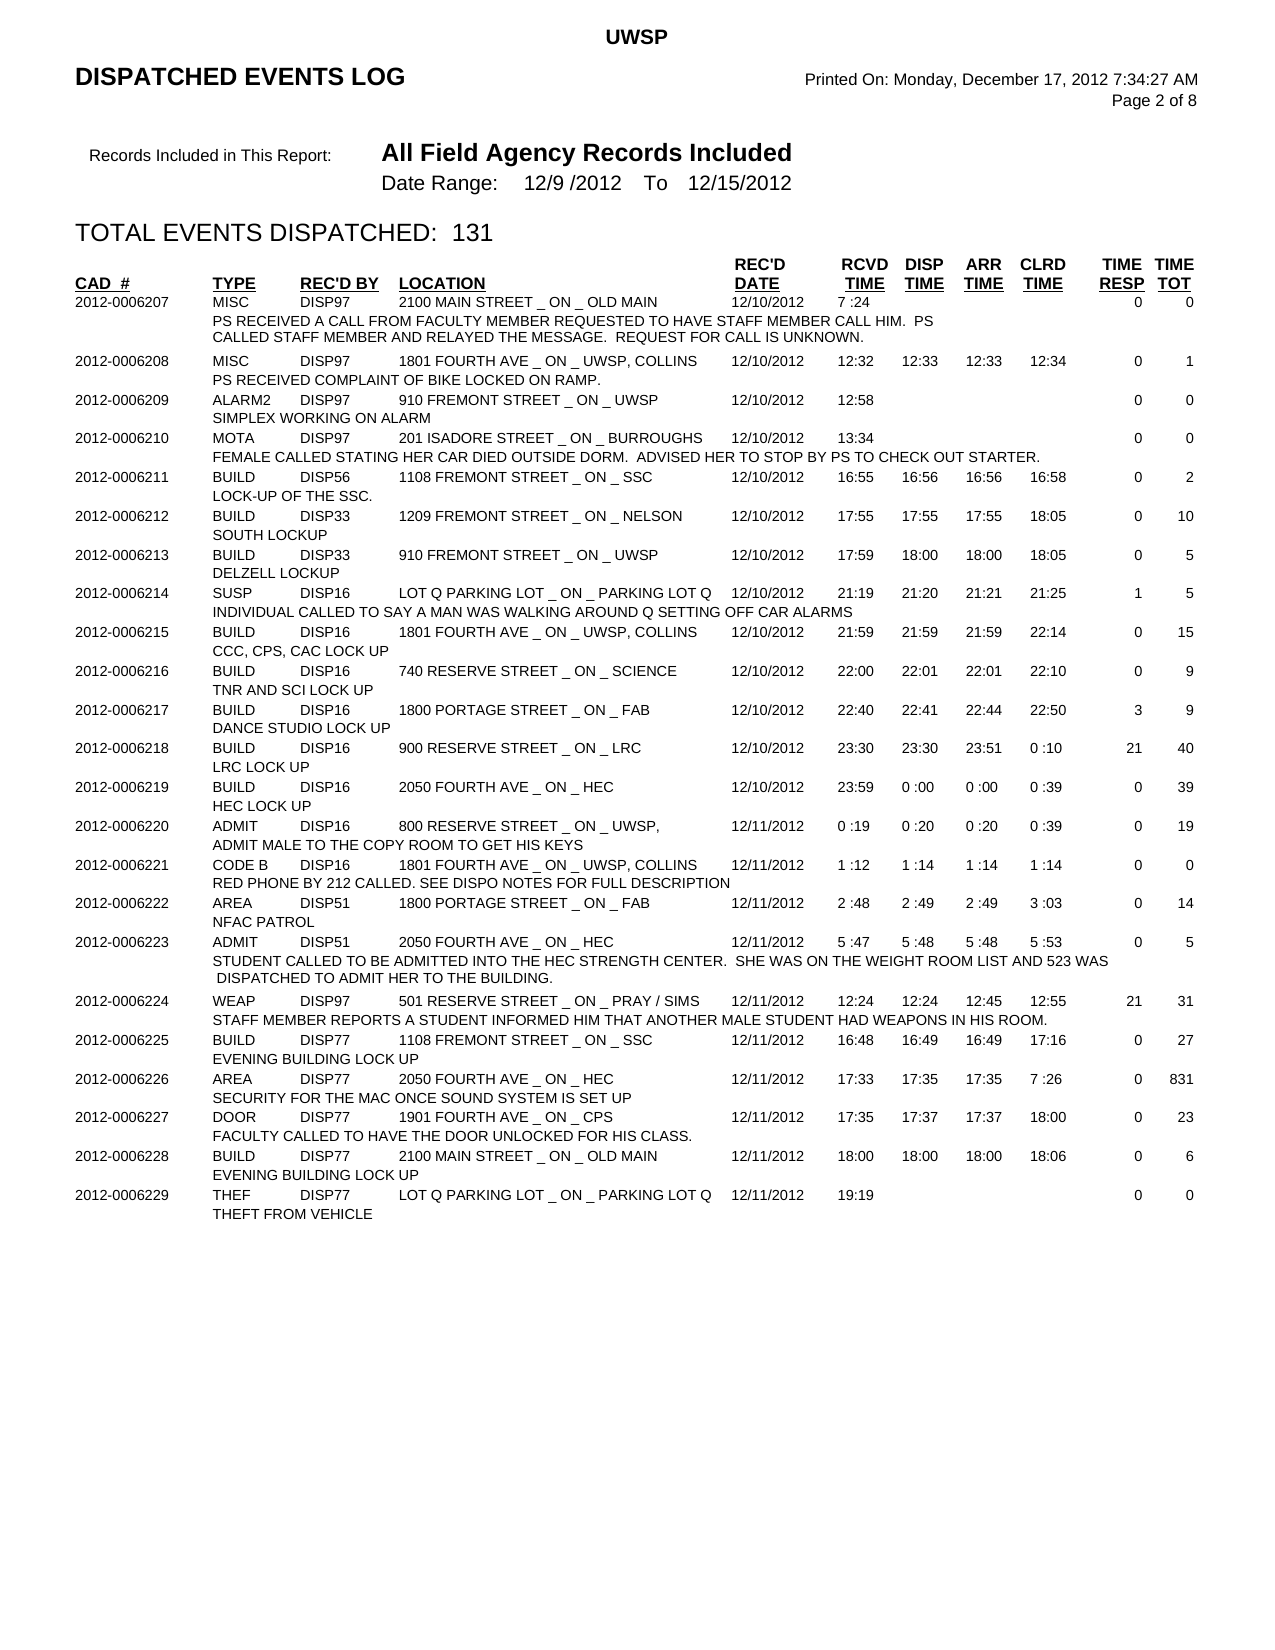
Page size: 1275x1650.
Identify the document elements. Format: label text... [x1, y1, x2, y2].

text 2012-0006209 ALARM2 DISP97 910 FREMONT STREET _ ON _ UWSP 12/10/2012 12:58 0 0 [75, 391, 1200, 408]
text 2012-0006215 BUILD DISP16 1801 FOURTH AVE _ ON _ UWSP, COLLINS 12/10/2012 21:59 21:59 21:59 22:14 0 15 [75, 624, 1200, 640]
text ADMIT MALE TO THE COPY ROOM TO GET HIS KEYS [75, 836, 1200, 853]
text 2012-0006212 BUILD DISP33 1209 FREMONT STREET _ ON _ NELSON 12/10/2012 17:55 17:55 17:55 18:05 0 10 [75, 507, 1200, 524]
text DANCE STUDIO LOCK UP [75, 720, 1200, 737]
text Date Range: 12/9 /2012 To 12/15/2012 [75, 170, 1200, 194]
text TOTAL EVENTS DISPATCHED: 131 [75, 218, 1200, 247]
text Records Included in This Report: All Field Agency Records Included [75, 138, 1200, 167]
text THEFT FROM VEHICLE [75, 1206, 1200, 1222]
text PS RECEIVED A CALL FROM FACULTY MEMBER REQUESTED TO HAVE STAFF MEMBER CALL HIM. PS [75, 312, 1200, 329]
text 2012-0006213 BUILD DISP33 910 FREMONT STREET _ ON _ UWSP 12/10/2012 17:59 18:00 18:00 18:05 0 5 [75, 546, 1200, 563]
text 2012-0006228 BUILD DISP77 2100 MAIN STREET _ ON _ OLD MAIN 12/11/2012 18:00 18:00 18:00 18:06 0 6 [75, 1148, 1200, 1164]
text 2012-0006210 MOTA DISP97 201 ISADORE STREET _ ON _ BURROUGHS 12/10/2012 13:34 0 0 [75, 430, 1200, 447]
text 2012-0006207 MISC DISP97 2100 MAIN STREET _ ON _ OLD MAIN 12/10/2012 7 :24 0 0 [75, 293, 1200, 310]
text 2012-0006227 DOOR DISP77 1901 FOURTH AVE _ ON _ CPS 12/11/2012 17:35 17:37 17:37 18:00 0 23 [75, 1109, 1200, 1126]
text 2012-0006221 CODE B DISP16 1801 FOURTH AVE _ ON _ UWSP, COLLINS 12/11/2012 1 :12 1 :14 1 :14 1 :14 0 0 [75, 856, 1200, 873]
text SECURITY FOR THE MAC ONCE SOUND SYSTEM IS SET UP [75, 1089, 1200, 1106]
text DISPATCHED EVENTS LOG Printed On: Monday, December 17, 2012 7:34:27 AM [75, 62, 1200, 91]
text Page 2 of 8 [75, 91, 1200, 110]
text 2012-0006229 THEF DISP77 LOT Q PARKING LOT _ ON _ PARKING LOT Q 12/11/2012 19:19 0 0 [75, 1187, 1200, 1203]
text LRC LOCK UP [75, 759, 1200, 776]
text EVENING BUILDING LOCK UP [75, 1051, 1200, 1067]
text 2012-0006225 BUILD DISP77 1108 FREMONT STREET _ ON _ SSC 12/11/2012 16:48 16:49 16:49 17:16 0 27 [75, 1032, 1200, 1048]
text 2012-0006211 BUILD DISP56 1108 FREMONT STREET _ ON _ SSC 12/10/2012 16:55 16:56 16:56 16:58 0 2 [75, 469, 1200, 485]
text 2012-0006223 ADMIT DISP51 2050 FOURTH AVE _ ON _ HEC 12/11/2012 5 :47 5 :48 5 :48 5 :53 0 5 [75, 934, 1200, 950]
text CAD # TYPE REC'D BY LOCATION DATE TIME TIME TIME TIME RESP TOT [75, 274, 1200, 293]
text CCC, CPS, CAC LOCK UP [75, 643, 1200, 659]
text 2012-0006208 MISC DISP97 1801 FOURTH AVE _ ON _ UWSP, COLLINS 12/10/2012 12:32 12:33 12:33 12:34 0 1 [75, 352, 1200, 369]
text DISPATCHED TO ADMIT HER TO THE BUILDING. [75, 969, 1200, 986]
text TNR AND SCI LOCK UP [75, 681, 1200, 698]
text EVENING BUILDING LOCK UP [75, 1167, 1200, 1184]
text SIMPLEX WORKING ON ALARM [75, 410, 1200, 427]
text STAFF MEMBER REPORTS A STUDENT INFORMED HIM THAT ANOTHER MALE STUDENT HAD WEAPONS IN HIS ROOM. [75, 1012, 1200, 1029]
text REC'D RCVD DISP ARR CLRD TIME TIME [75, 255, 1200, 274]
text CALLED STAFF MEMBER AND RELAYED THE MESSAGE. REQUEST FOR CALL IS UNKNOWN. [75, 329, 1200, 346]
text FEMALE CALLED STATING HER CAR DIED OUTSIDE DORM. ADVISED HER TO STOP BY PS TO CHECK OUT STARTER. [75, 449, 1200, 466]
text FACULTY CALLED TO HAVE THE DOOR UNLOCKED FOR HIS CLASS. [75, 1128, 1200, 1145]
text RED PHONE BY 212 CALLED. SEE DISPO NOTES FOR FULL DESCRIPTION [75, 875, 1200, 892]
text 2012-0006217 BUILD DISP16 1800 PORTAGE STREET _ ON _ FAB 12/10/2012 22:40 22:41 22:44 22:50 3 9 [75, 701, 1200, 718]
text 2012-0006222 AREA DISP51 1800 PORTAGE STREET _ ON _ FAB 12/11/2012 2 :48 2 :49 2 :49 3 :03 0 14 [75, 895, 1200, 912]
text LOCK-UP OF THE SSC. [75, 488, 1200, 504]
text SOUTH LOCKUP [75, 526, 1200, 543]
text 2012-0006224 WEAP DISP97 501 RESERVE STREET _ ON _ PRAY / SIMS 12/11/2012 12:24 12:24 12:45 12:55 21 31 [75, 993, 1200, 1009]
text 2012-0006218 BUILD DISP16 900 RESERVE STREET _ ON _ LRC 12/10/2012 23:30 23:30 23:51 0 :10 21 40 [75, 740, 1200, 757]
text 2012-0006216 BUILD DISP16 740 RESERVE STREET _ ON _ SCIENCE 12/10/2012 22:00 22:01 22:01 22:10 0 9 [75, 662, 1200, 679]
text NFAC PATROL [75, 914, 1200, 931]
text HEC LOCK UP [75, 798, 1200, 814]
text STUDENT CALLED TO BE ADMITTED INTO THE HEC STRENGTH CENTER. SHE WAS ON THE WEIGHT ROOM LIST AND 523 WAS [75, 953, 1200, 969]
text 2012-0006219 BUILD DISP16 2050 FOURTH AVE _ ON _ HEC 12/10/2012 23:59 0 :00 0 :00 0 :39 0 39 [75, 779, 1200, 795]
text UWSP [75, 25, 1200, 49]
text 2012-0006226 AREA DISP77 2050 FOURTH AVE _ ON _ HEC 12/11/2012 17:33 17:35 17:35 7 :26 0 831 [75, 1070, 1200, 1087]
text 2012-0006220 ADMIT DISP16 800 RESERVE STREET _ ON _ UWSP, 12/11/2012 0 :19 0 :20 0 :20 0 :39 0 19 [75, 817, 1200, 834]
text 2012-0006214 SUSP DISP16 LOT Q PARKING LOT _ ON _ PARKING LOT Q 12/10/2012 21:19 21:20 21:21 21:25 1 5 [75, 585, 1200, 602]
text INDIVIDUAL CALLED TO SAY A MAN WAS WALKING AROUND Q SETTING OFF CAR ALARMS [75, 604, 1200, 621]
text DELZELL LOCKUP [75, 565, 1200, 582]
text PS RECEIVED COMPLAINT OF BIKE LOCKED ON RAMP. [75, 371, 1200, 388]
